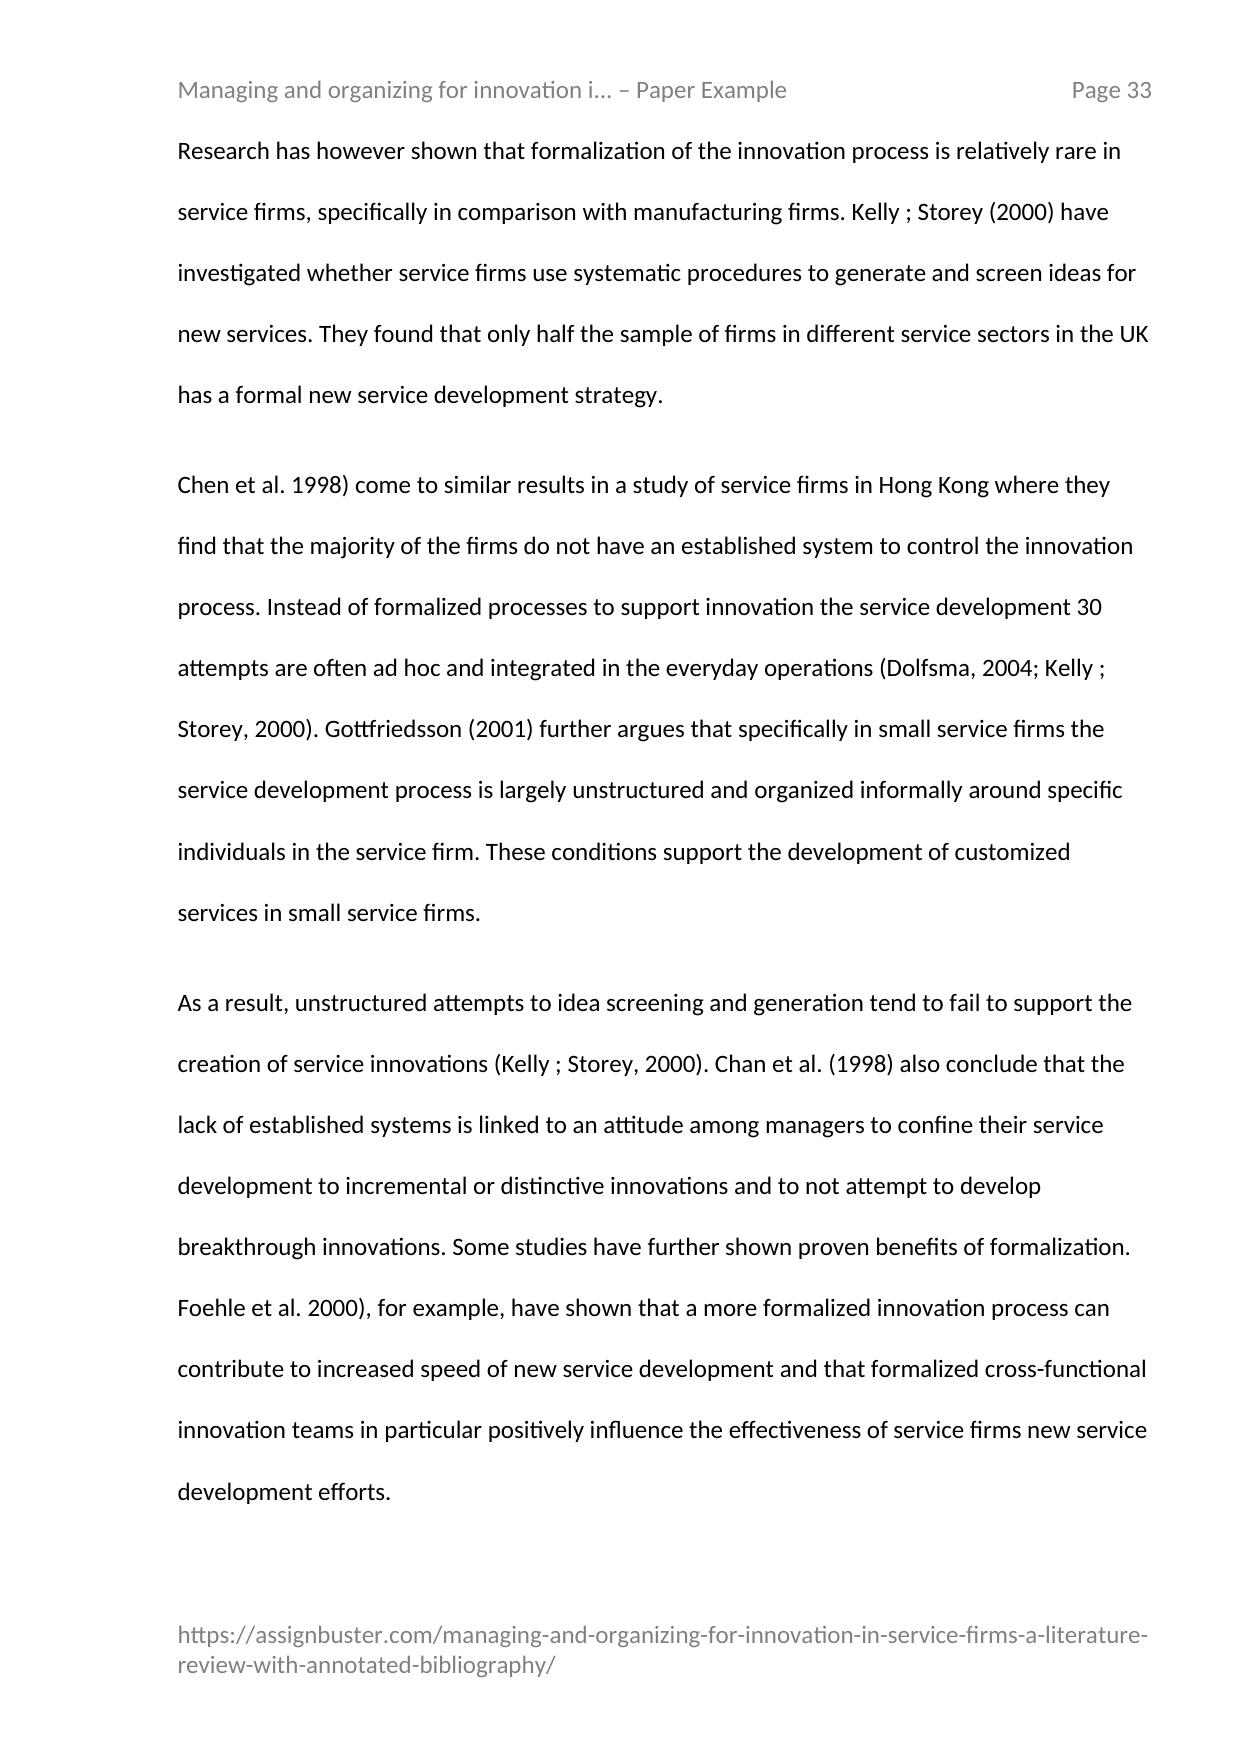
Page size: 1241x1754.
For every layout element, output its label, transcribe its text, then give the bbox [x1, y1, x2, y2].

text As a result, unstructured attempts to idea screening and generation tend to fail to support the creation of service innovations (Kelly ; Storey, 2000). Chan et al. (1998) also conclude that the lack of established systems is linked to an attitude among managers to confine their service development to incremental or distinctive innovations and to not attempt to develop breakthrough innovations. Some studies have further shown proven benefits of formalization. Foehle et al. 2000), for example, have shown that a more formalized innovation process can contribute to increased speed of new service development and that formalized cross-functional innovation teams in particular positively influence the effectiveness of service firms new service development efforts. [177, 987, 1152, 1506]
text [177, 135, 1152, 409]
text Chen et al. 1998) come to similar results in a study of service firms in Hong Kong where they find that the majority of the firms do not have an established system to control the innovation process. Instead of formalized processes to support innovation the service development 30 attempts are often ad hoc and integrated in the everyday operations (Dolfsma, 2004; Kelly ; Storey, 2000). Gottfriedsson (2001) further argues that specifically in small service firms the service development process is largely unstructured and organized informally around specific individuals in the service firm. These conditions support the development of customized services in small service firms. [177, 469, 1152, 927]
